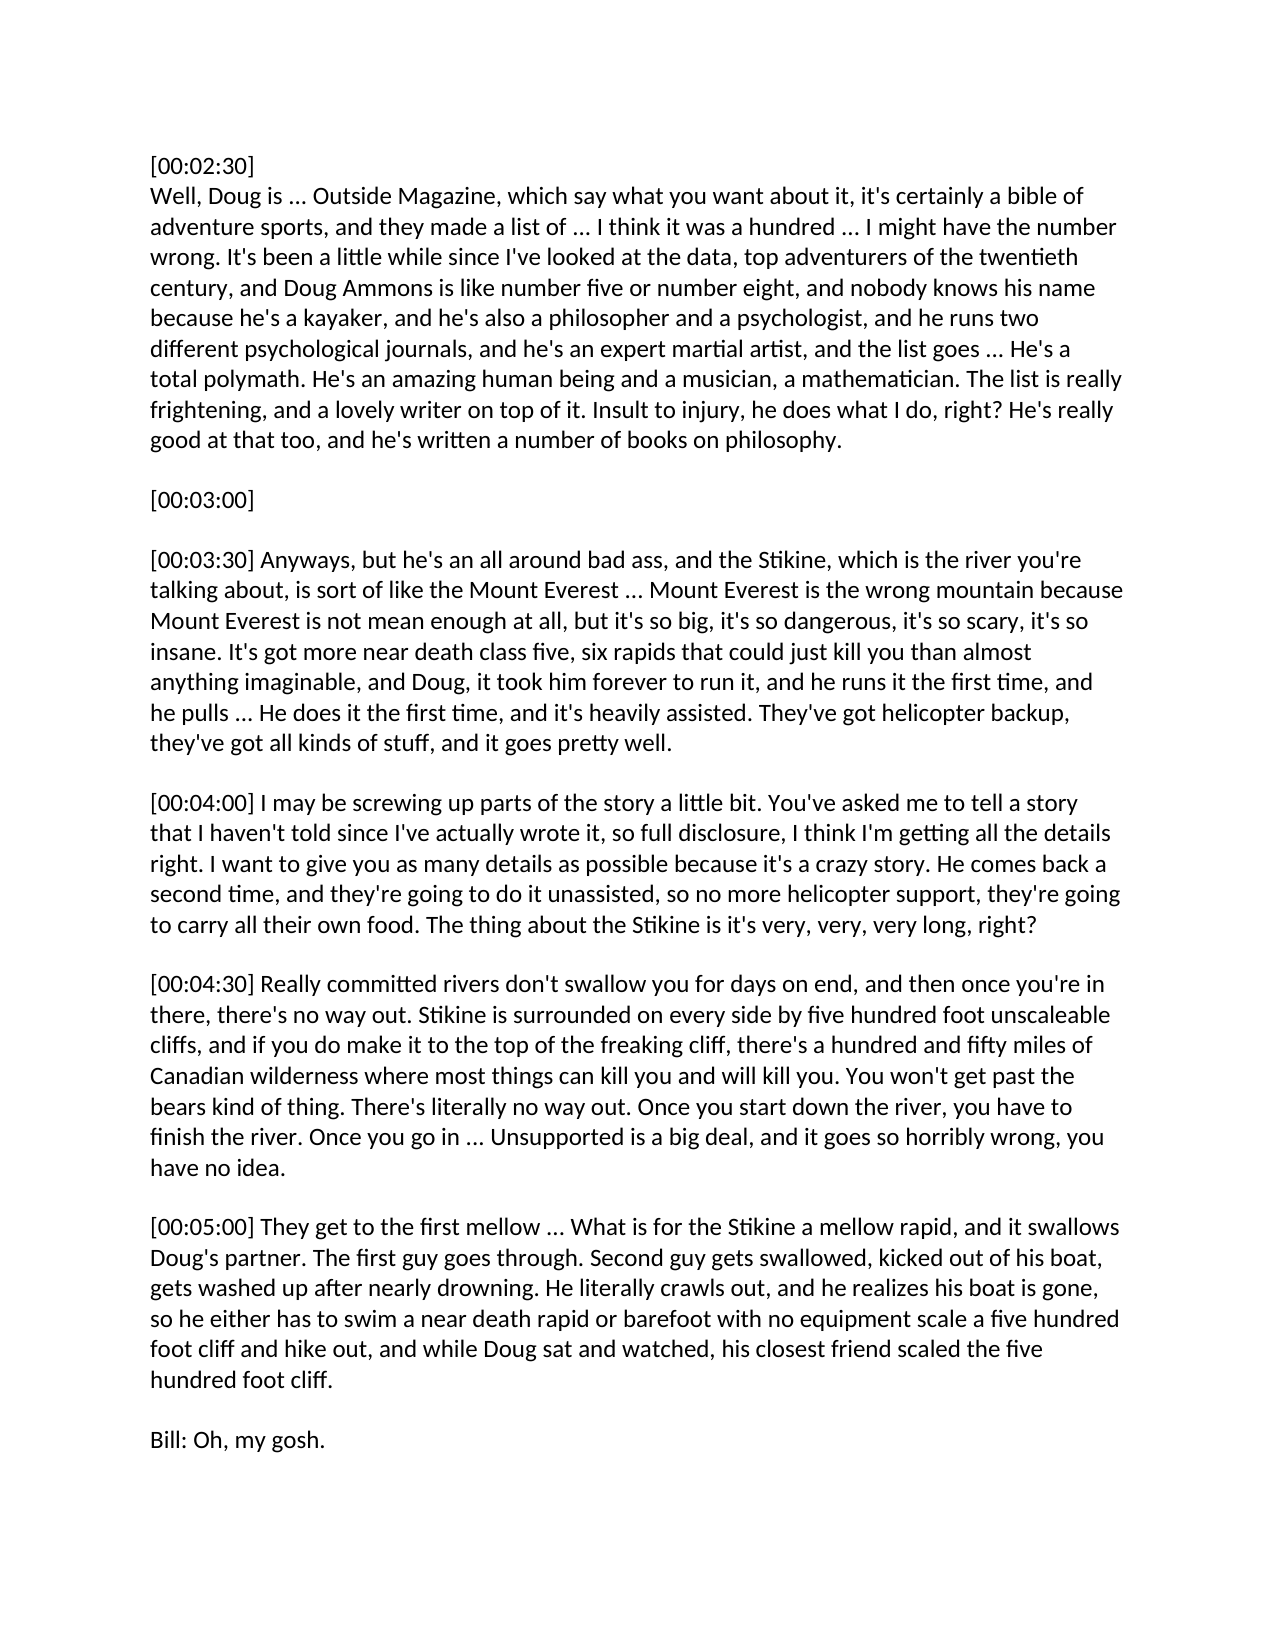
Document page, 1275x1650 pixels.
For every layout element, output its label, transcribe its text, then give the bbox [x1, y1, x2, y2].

text [00:02:30] Well, Doug is ... Outside Magazine, which say what you want about it, it's certainly a bible of adventure sports, and they made a list of ... I think it was a hundred ... I might have the number wrong. It's been a little while since I've looked at the data, top adventurers of the twentieth century, and Doug Ammons is like number five or number eight, and nobody knows his name because he's a kayaker, and he's also a philosopher and a psychologist, and he runs two different psychological journals, and he's an expert martial artist, and the list goes ... He's a total polymath. He's an amazing human being and a musician, a mathematician. The list is really frightening, and a lovely writer on top of it. Insult to injury, he does what I do, right? He's really good at that too, and he's written a number of books on philosophy. [150, 150, 1125, 455]
text [00:03:00] [150, 484, 1125, 515]
text [00:05:00] They get to the first mellow ... What is for the Stikine a mellow rapid, and it swallows Doug's partner. The first guy goes through. Second guy gets swallowed, kicked out of his boat, gets washed up after nearly drowning. He literally crawls out, and he realizes his boat is gone, so he either has to swim a near death rapid or barefoot with no equipment scale a five hundred foot cliff and hike out, and while Doug sat and watched, his closest friend scaled the five hundred foot cliff. [150, 1211, 1125, 1394]
text [00:04:30] Really committed rivers don't swallow you for days on end, and then once you're in there, there's no way out. Stikine is surrounded on every side by five hundred foot unscaleable cliffs, and if you do make it to the top of the freaking cliff, there's a hundred and fifty miles of Canadian wilderness where most things can kill you and will kill you. You won't get past the bears kind of thing. There's literally no way out. Once you start down the river, you have to finish the river. Once you go in ... Unsupported is a big deal, and it goes so horribly wrong, you have no idea. [150, 969, 1125, 1182]
text [00:04:00] I may be screwing up parts of the story a little bit. You've asked me to tell a story that I haven't told since I've actually wrote it, so full disclosure, I think I'm getting all the details right. I want to give you as many details as possible because it's a crazy story. He comes back a second time, and they're going to do it unassisted, so no more helicopter support, they're going to carry all their own food. The thing about the Stikine is it's very, very, very long, right? [150, 787, 1125, 939]
text [00:03:30] Anyways, but he's an all around bad ass, and the Stikine, which is the river you're talking about, is sort of like the Mount Everest ... Mount Everest is the wrong mountain because Mount Everest is not mean enough at all, but it's so big, it's so dangerous, it's so scary, it's so insane. It's got more near death class five, six rapids that could just kill you than almost anything imaginable, and Doug, it took him forever to run it, and he runs it the first time, and he pulls ... He does it the first time, and it's heavily assisted. They've got helicopter backup, they've got all kinds of stuff, and it goes pretty well. [150, 544, 1125, 758]
text Bill: Oh, my gosh. [150, 1424, 1125, 1454]
